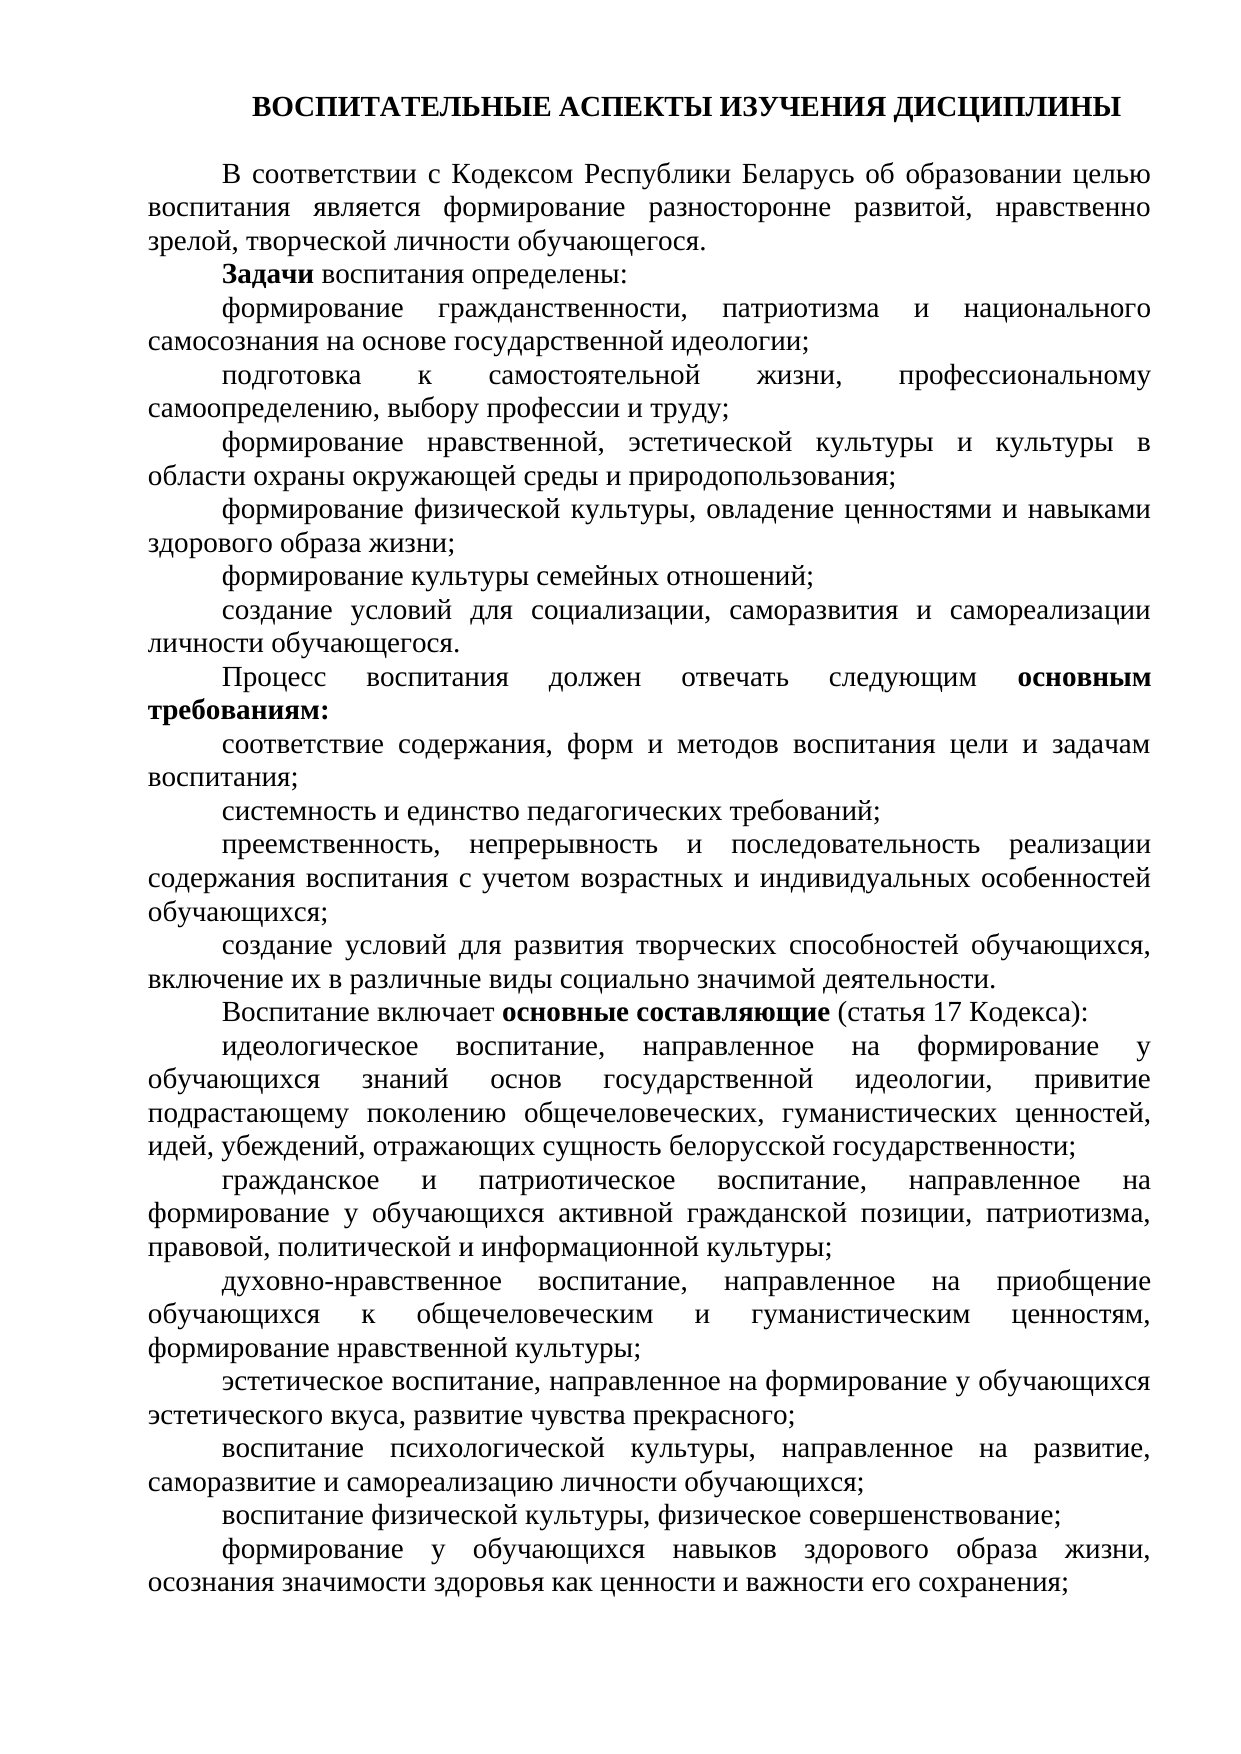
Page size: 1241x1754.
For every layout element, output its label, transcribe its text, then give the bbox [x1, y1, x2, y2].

text воспитание физической культуры, физическое совершенствование; [148, 1497, 1152, 1531]
text ВОСПИТАТЕЛЬНЫЕ АСПЕКТЫ ИЗУЧЕНИЯ ДИСЦИПЛИНЫ [148, 89, 1152, 122]
text подготовка к самостоятельной жизни, профессиональному самоопределению, выбору профессии и труду; [148, 357, 1152, 424]
text В соответствии с Кодексом Республики Беларусь об образовании целью воспитания является формирование разносторонне развитой, нравственно зрелой, творческой личности обучающегося. [148, 156, 1152, 256]
text соответствие содержания, форм и методов воспитания цели и задачам воспитания; [148, 726, 1152, 793]
text создание условий для социализации, саморазвития и самореализации личности обучающегося. [148, 592, 1152, 659]
text преемственность, непрерывность и последовательность реализации содержания воспитания с учетом возрастных и индивидуальных особенностей обучающихся; [148, 827, 1152, 927]
text формирование нравственной, эстетической культуры и культуры в области охраны окружающей среды и природопользования; [148, 424, 1152, 491]
text эстетическое воспитание, направленное на формирование у обучающихся эстетического вкуса, развитие чувства прекрасного; [148, 1363, 1152, 1430]
text формирование физической культуры, овладение ценностями и навыками здорового образа жизни; [148, 491, 1152, 558]
text Процесс воспитания должен отвечать следующим основным требованиям: [148, 659, 1152, 726]
text духовно-нравственное воспитание, направленное на приобщение обучающихся к общечеловеческим и гуманистическим ценностям, формирование нравственной культуры; [148, 1263, 1152, 1363]
text формирование гражданственности, патриотизма и национального самосознания на основе государственной идеологии; [148, 290, 1152, 357]
text создание условий для развития творческих способностей обучающихся, включение их в различные виды социально значимой деятельности. [148, 927, 1152, 994]
text формирование у обучающихся навыков здорового образа жизни, осознания значимости здоровья как ценности и важности его сохранения; [148, 1531, 1152, 1598]
text воспитание психологической культуры, направленное на развитие, саморазвитие и самореализацию личности обучающихся; [148, 1430, 1152, 1497]
text Задачи воспитания определены: [148, 256, 1152, 290]
text системность и единство педагогических требований; [148, 793, 1152, 827]
text идеологическое воспитание, направленное на формирование у обучающихся знаний основ государственной идеологии, привитие подрастающему поколению общечеловеческих, гуманистических ценностей, идей, убеждений, отражающих сущность белорусской государственности; [148, 1028, 1152, 1162]
text формирование культуры семейных отношений; [148, 558, 1152, 592]
text Воспитание включает основные составляющие (статья 17 Кодекса): [148, 994, 1152, 1028]
text гражданское и патриотическое воспитание, направленное на формирование у обучающихся активной гражданской позиции, патриотизма, правовой, политической и информационной культуры; [148, 1162, 1152, 1263]
